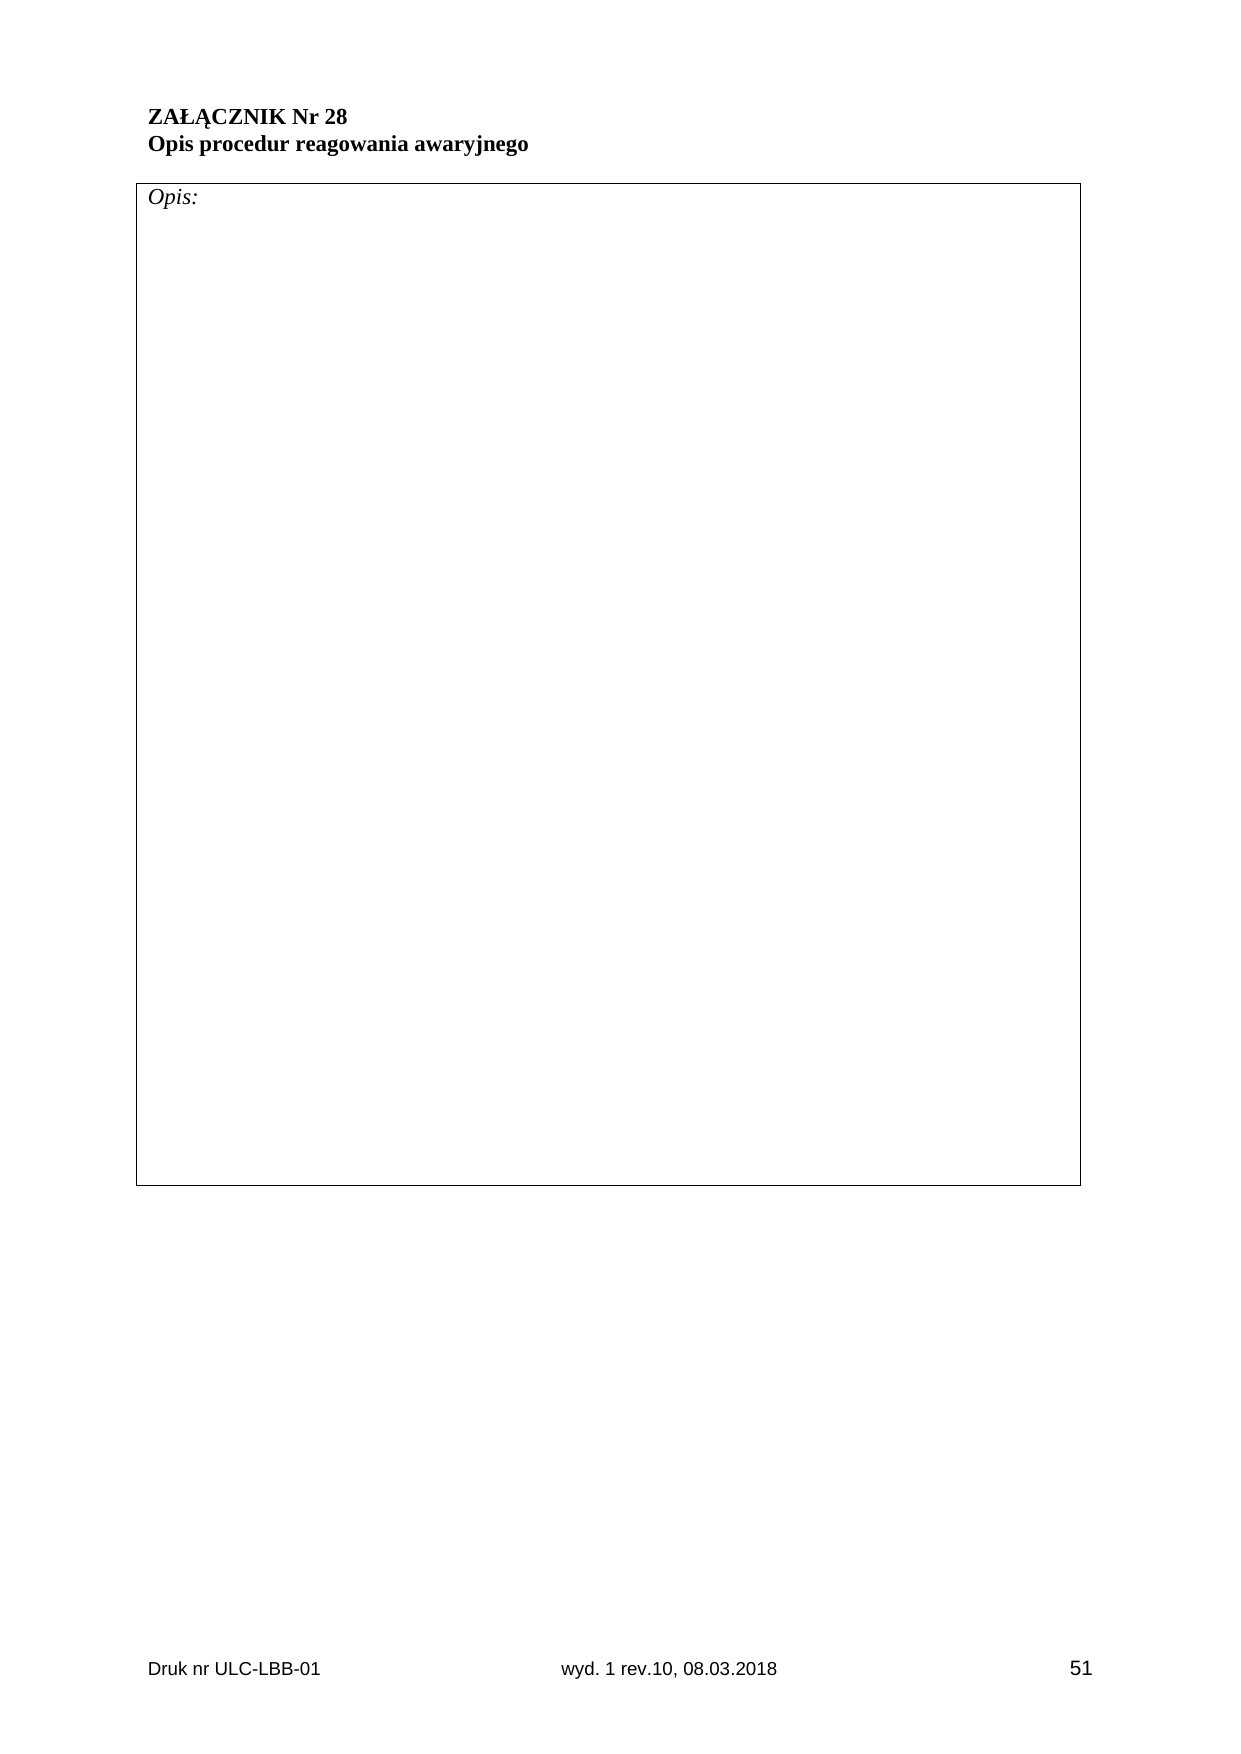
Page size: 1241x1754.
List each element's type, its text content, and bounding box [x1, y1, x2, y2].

text ZAŁĄCZNIK Nr 28 [148, 103, 1092, 130]
table_header Opis: [137, 184, 1080, 1185]
text Opis procedur reagowania awaryjnego [148, 130, 1092, 156]
